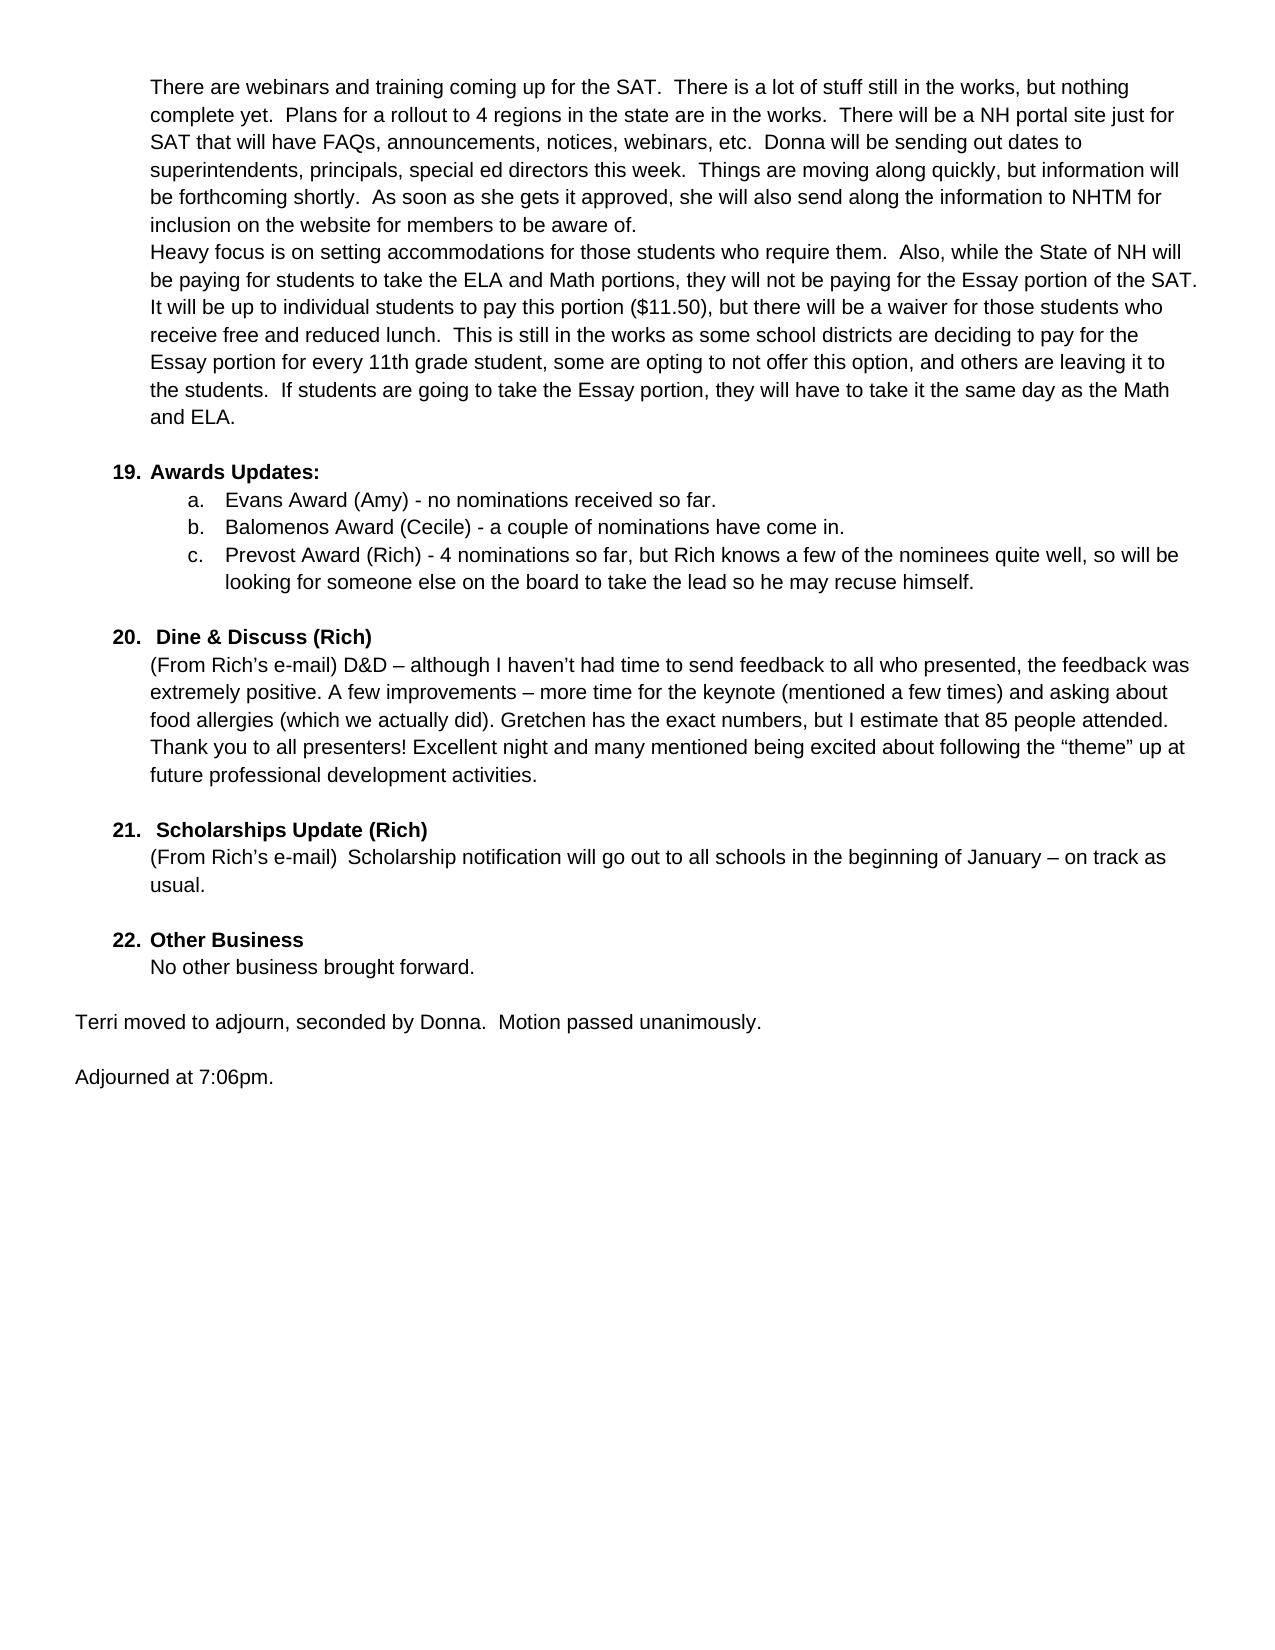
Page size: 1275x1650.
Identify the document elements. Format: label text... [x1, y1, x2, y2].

text Heavy focus is on setting accommodations for those students who require them. Also, while the State of NH will be paying for students to take the ELA and Math portions, they will not be paying for the Essay portion of the SAT. It will be up to individual students to pay this portion ($11.50), but there will be a waiver for those students who receive free and reduced lunch. This is still in the works as some school districts are deciding to pay for the Essay portion for every 11th grade student, some are opting to not offer this option, and others are leaving it to the students. If students are going to take the Essay portion, they will have to take it the same day as the Math and ELA. [150, 240, 1200, 429]
text No other business brought forward. [75, 955, 1200, 979]
text (From Rich’s e-mail) D&D – although I haven’t had time to send feedback to all who presented, the feedback was extremely positive. A few improvements – more time for the keynote (mentioned a few times) and asking about food allergies (which we actually did). Gretchen has the exact numbers, but I estimate that 85 people attended. Thank you to all presenters! Excellent night and many mentioned being excited about following the “theme” up at future professional development activities. [150, 652, 1200, 786]
text Adjourned at 7:06pm. [75, 1065, 1200, 1089]
text (From Rich’s e-mail) Scholarship notification will go out to all schools in the beginning of January – on track as usual. [150, 845, 1200, 896]
text Terri moved to adjourn, seconded by Donna. Motion passed unanimously. [75, 1010, 1200, 1034]
text There are webinars and training coming up for the SAT. There is a lot of stuff still in the works, but nothing complete yet. Plans for a rollout to 4 regions in the state are in the works. There will be a NH portal site just for SAT that will have FAQs, announcements, notices, webinars, etc. Donna will be sending out dates to superintendents, principals, special ed directors this week. Things are moving along quickly, but information will be forthcoming shortly. As soon as she gets it approved, she will also send along the information to NHTM for inclusion on the website for members to be aware of. [150, 75, 1200, 236]
list Scholarships Update (Rich) [112, 817, 1200, 841]
list Prevost Award (Rich) - 4 nominations so far, but Rich knows a few of the nominees quite well, so will be looking for someone else on the board to take the lead so he may recuse himself. [187, 542, 1200, 594]
list Balomenos Award (Cecile) - a couple of nominations have come in. [187, 515, 1200, 539]
list Other Business [112, 927, 1200, 951]
list Awards Updates: [112, 460, 1200, 484]
list Dine & Discuss (Rich) [112, 625, 1200, 649]
list Evans Award (Amy) - no nominations received so far. [187, 487, 1200, 511]
